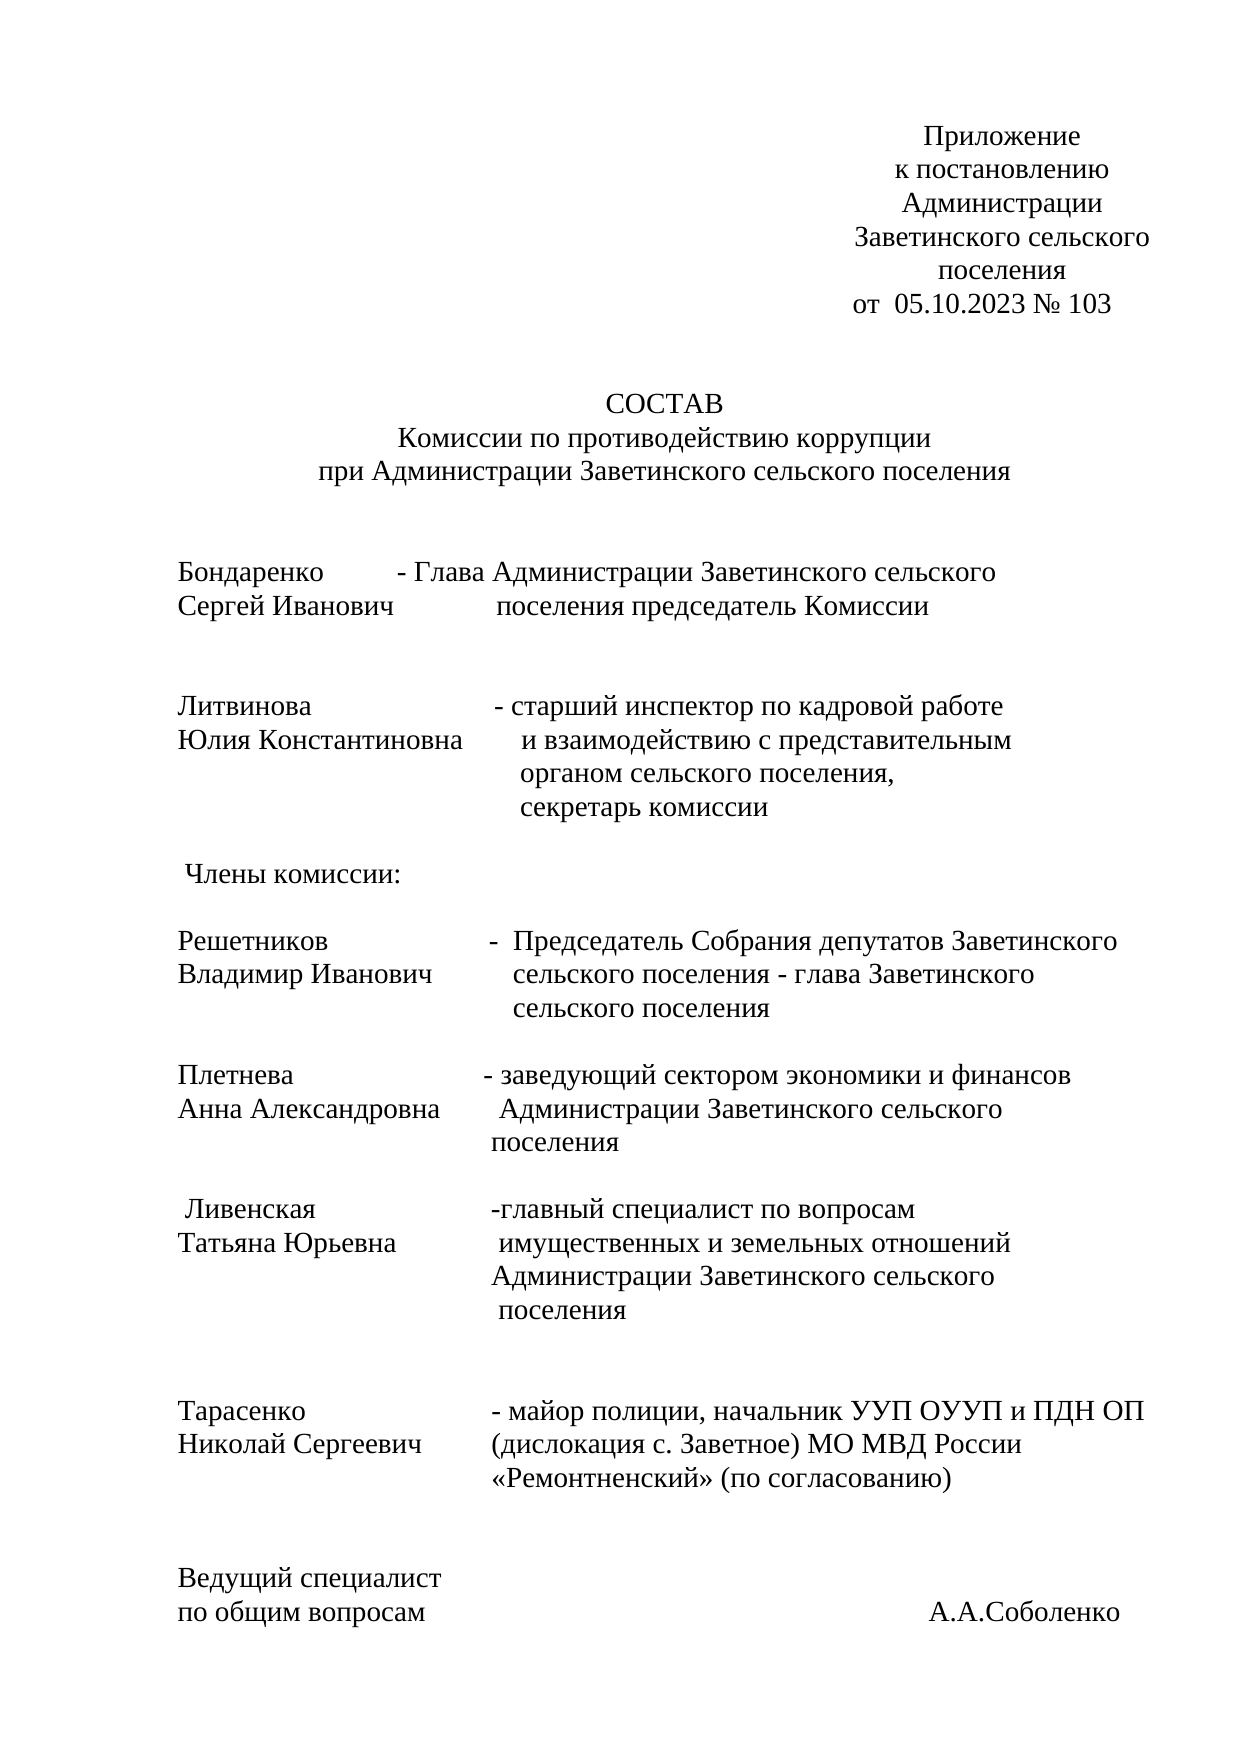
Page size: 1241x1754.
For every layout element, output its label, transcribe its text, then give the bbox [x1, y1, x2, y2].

text поселения [177, 1292, 1152, 1326]
text «Ремонтненский» (по согласованию) [177, 1460, 1152, 1493]
text поселения [177, 1124, 1152, 1158]
text Члены комиссии: [177, 856, 1152, 889]
text Юлия Константиновна и взаимодействию с представительным [177, 722, 1152, 755]
text Приложение [177, 118, 1152, 152]
text сельского поселения [177, 990, 1152, 1024]
text Литвинова - старший инспектор по кадровой работе [177, 688, 1152, 722]
text Анна Александровна Администрации Заветинского сельского [177, 1091, 1152, 1124]
text от 05.10.2023 № 103 [177, 286, 1152, 319]
text Администрации Заветинского сельского [177, 1258, 1152, 1292]
text Тарасенко - майор полиции, начальник УУП ОУУП и ПДН ОП [177, 1393, 1152, 1426]
text органом сельского поселения, [177, 755, 1152, 789]
text по общим вопросам А.А.Соболенко [177, 1594, 1152, 1627]
text Заветинского сельского [177, 219, 1152, 252]
text к постановлению [177, 152, 1152, 185]
text Ливенская -главный специалист по вопросам [177, 1191, 1152, 1225]
text Ведущий специалист [177, 1560, 1152, 1594]
text Бондаренко - Глава Администрации Заветинского сельского [177, 554, 1152, 588]
text Комиссии по противодействию коррупции [177, 420, 1152, 453]
text Николай Сергеевич (дислокация с. Заветное) МО МВД России [177, 1426, 1152, 1460]
text Сергей Иванович поселения председатель Комиссии [177, 588, 1152, 621]
text Администрации [177, 185, 1152, 219]
text Татьяна Юрьевна имущественных и земельных отношений [177, 1225, 1152, 1258]
text Решетников - Председатель Собрания депутатов Заветинского Владимир Иванович сельского поселения - глава Заветинского [177, 923, 1152, 990]
text при Администрации Заветинского сельского поселения [177, 453, 1152, 487]
text Плетнева - заведующий сектором экономики и финансов [177, 1057, 1152, 1091]
text секретарь комиссии [177, 789, 1152, 822]
text поселения [177, 252, 1152, 286]
text СОСТАВ [177, 386, 1152, 420]
